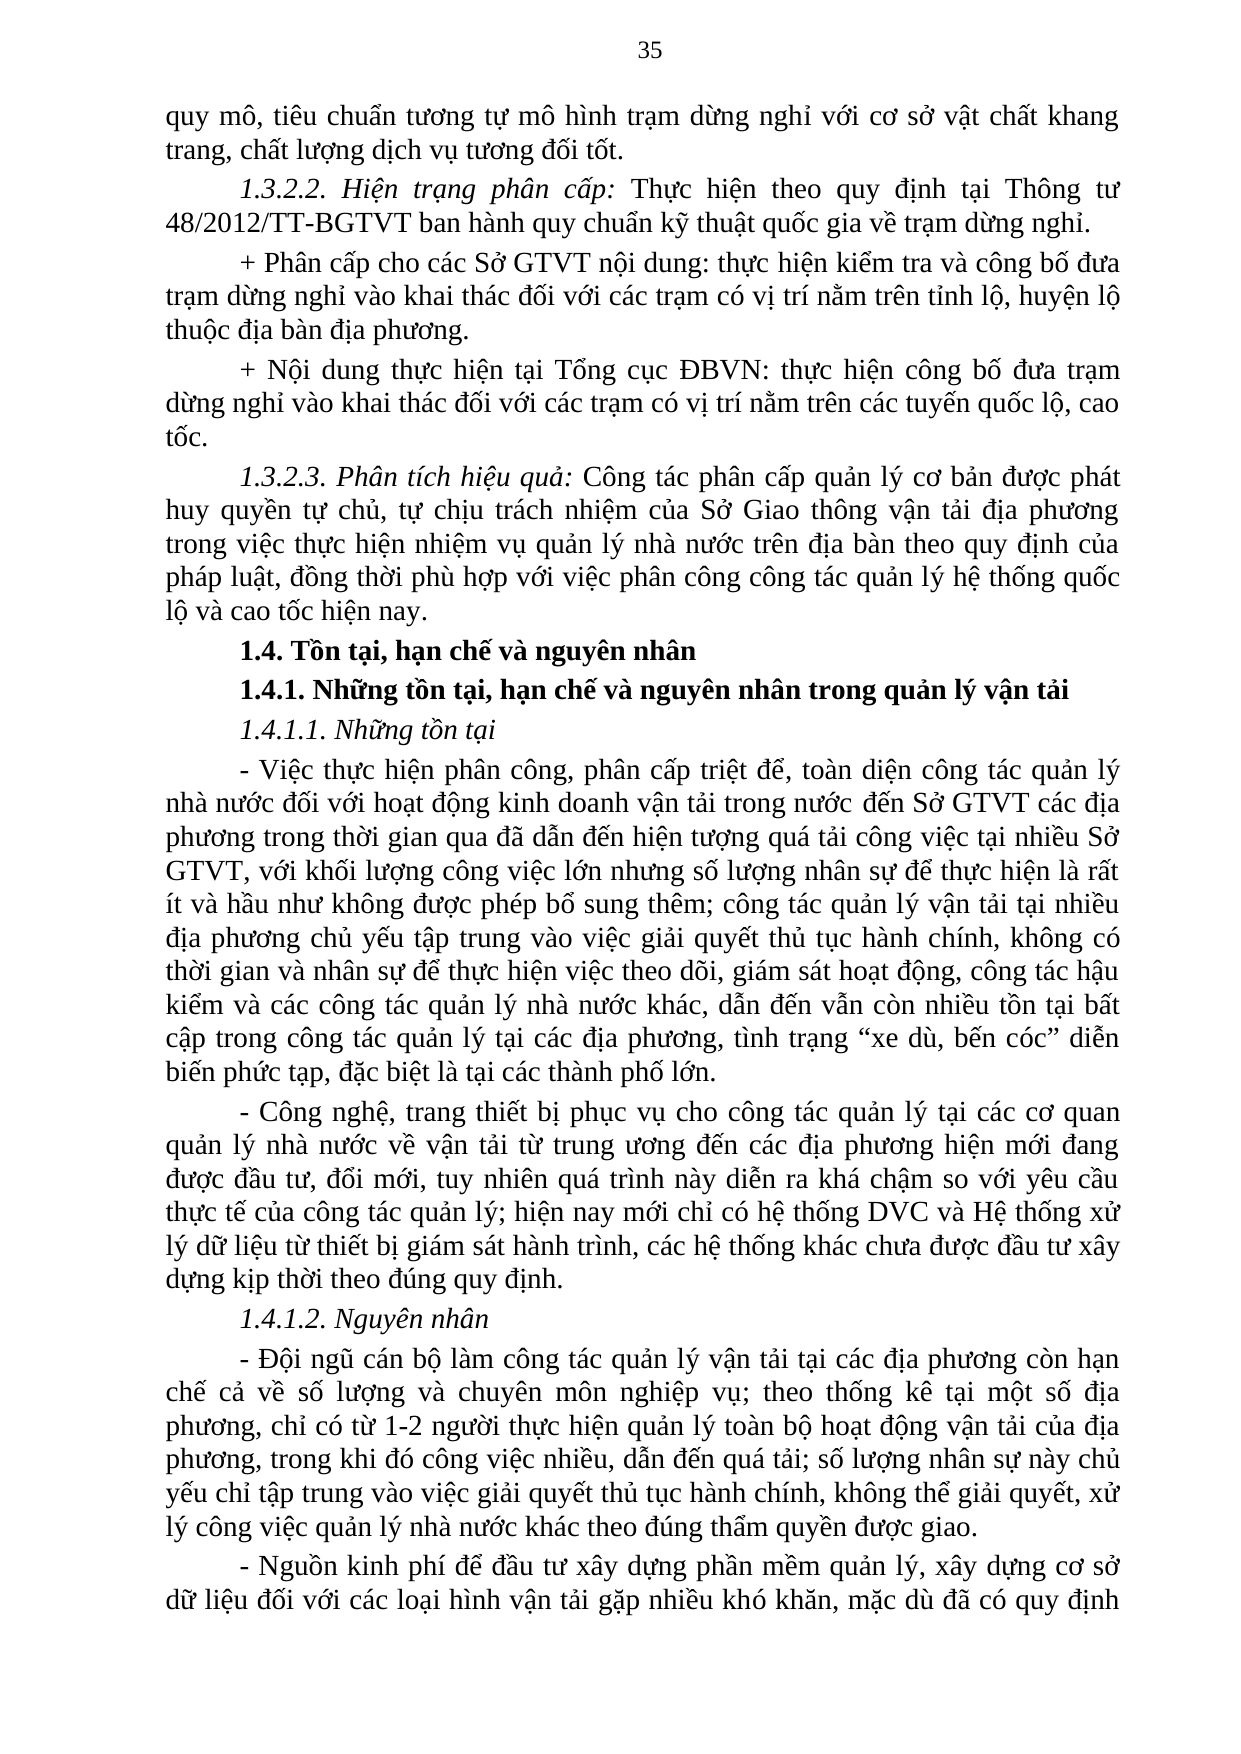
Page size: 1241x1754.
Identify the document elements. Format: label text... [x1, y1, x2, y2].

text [165, 98, 1121, 165]
text 1.3.2.2. Hiện trạng phân cấp: Thực hiện theo quy định tại Thông tư 48/2012/TT-BGTVT ban hành quy chuẩn kỹ thuật quốc gia về trạm dừng nghỉ. [165, 172, 1121, 239]
text - Công nghệ, trang thiết bị phục vụ cho công tác quản lý tại các cơ quan quản lý nhà nước về vận tải từ trung ương đến các địa phương hiện mới đang được đầu tư, đổi mới, tuy nhiên quá trình này diễn ra khá chậm so với yêu cầu thực tế của công tác quản lý; hiện nay mới chỉ có hệ thống DVC và Hệ thống xử lý dữ liệu từ thiết bị giám sát hành trình, các hệ thống khác chưa được đầu tư xây dựng kịp thời theo đúng quy định. [165, 1094, 1121, 1295]
text + Nội dung thực hiện tại Tổng cục ĐBVN: thực hiện công bố đưa trạm dừng nghỉ vào khai thác đối với các trạm có vị trí nằm trên các tuyến quốc lộ, cao tốc. [165, 352, 1121, 452]
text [165, 1548, 1121, 1616]
text 1.3.2.3. Phân tích hiệu quả: Công tác phân cấp quản lý cơ bản được phát huy quyền tự chủ, tự chịu trách nhiệm của Sở Giao thông vận tải địa phương trong việc thực hiện nhiệm vụ quản lý nhà nước trên địa bàn theo quy định của pháp luật, đồng thời phù hợp với việc phân công công tác quản lý hệ thống quốc lộ và cao tốc hiện nay. [165, 459, 1121, 626]
text + Phân cấp cho các Sở GTVT nội dung: thực hiện kiểm tra và công bố đưa trạm dừng nghỉ vào khai thác đối với các trạm có vị trí nằm trên tỉnh lộ, huyện lộ thuộc địa bàn địa phương. [165, 245, 1121, 346]
text 1.4.1. Những tồn tại, hạn chế và nguyên nhân trong quản lý vận tải [165, 672, 1121, 706]
text - Đội ngũ cán bộ làm công tác quản lý vận tải tại các địa phương còn hạn chế cả về số lượng và chuyên môn nghiệp vụ; theo thống kê tại một số địa phương, chỉ có từ 1-2 người thực hiện quản lý toàn bộ hoạt động vận tải của địa phương, trong khi đó công việc nhiều, dẫn đến quá tải; số lượng nhân sự này chủ yếu chỉ tập trung vào việc giải quyết thủ tục hành chính, không thể giải quyết, xử lý công việc quản lý nhà nước khác theo đúng thẩm quyền được giao. [165, 1341, 1121, 1542]
text 1.4.1.1. Những tồn tại [165, 712, 1121, 746]
text 1.4. Tồn tại, hạn chế và nguyên nhân [165, 633, 1121, 666]
text 1.4.1.2. Nguyên nhân [165, 1301, 1121, 1335]
text - Việc thực hiện phân công, phân cấp triệt để, toàn diện công tác quản lý nhà nước đối với hoạt động kinh doanh vận tải trong nước đến Sở GTVT các địa phương trong thời gian qua đã dẫn đến hiện tượng quá tải công việc tại nhiều Sở GTVT, với khối lượng công việc lớn nhưng số lượng nhân sự để thực hiện là rất ít và hầu như không được phép bổ sung thêm; công tác quản lý vận tải tại nhiều địa phương chủ yếu tập trung vào việc giải quyết thủ tục hành chính, không có thời gian và nhân sự để thực hiện việc theo dõi, giám sát hoạt động, công tác hậu kiểm và các công tác quản lý nhà nước khác, dẫn đến vẫn còn nhiều tồn tại bất cập trong công tác quản lý tại các địa phương, tình trạng “xe dù, bến cóc” diễn biến phức tạp, đặc biệt là tại các thành phố lớn. [165, 752, 1121, 1087]
